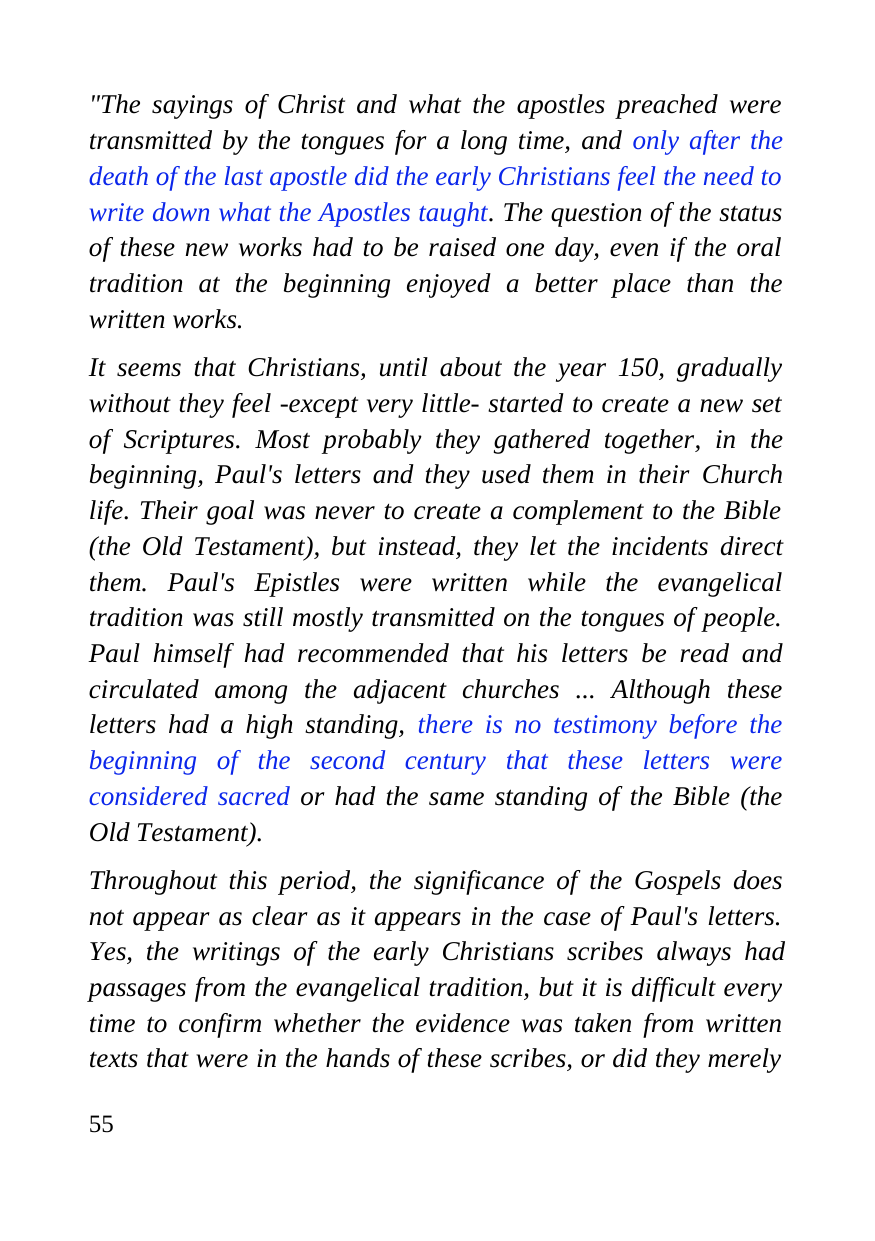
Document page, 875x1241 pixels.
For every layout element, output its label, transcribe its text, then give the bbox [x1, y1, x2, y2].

text It seems that Christians, until about the year 150, gradually without they feel -except very little- started to create a new set of Scriptures. Most probably they gathered together, in the beginning, Paul's letters and they used them in their Church life. Their goal was never to create a complement to the Bible (the Old Testament), but instead, they let the incidents direct them. Paul's Epistles were written while the evangelical tradition was still mostly transmitted on the tongues of people. Paul himself had recommended that his letters be read and circulated among the adjacent churches ... Although these letters had a high standing, there is no testimony before the beginning of the second century that these letters were considered sacred or had the same standing of the Bible (the Old Testament). [89, 351, 785, 847]
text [89, 864, 785, 1074]
text "The sayings of Christ and what the apostles preached were transmitted by the tongues for a long time, and only after the death of the last apostle did the early Christians feel the need to write down what the Apostles taught. The question of the status of these new works had to be raised one day, even if the oral tradition at the beginning enjoyed a better place than the written works. [89, 89, 785, 334]
